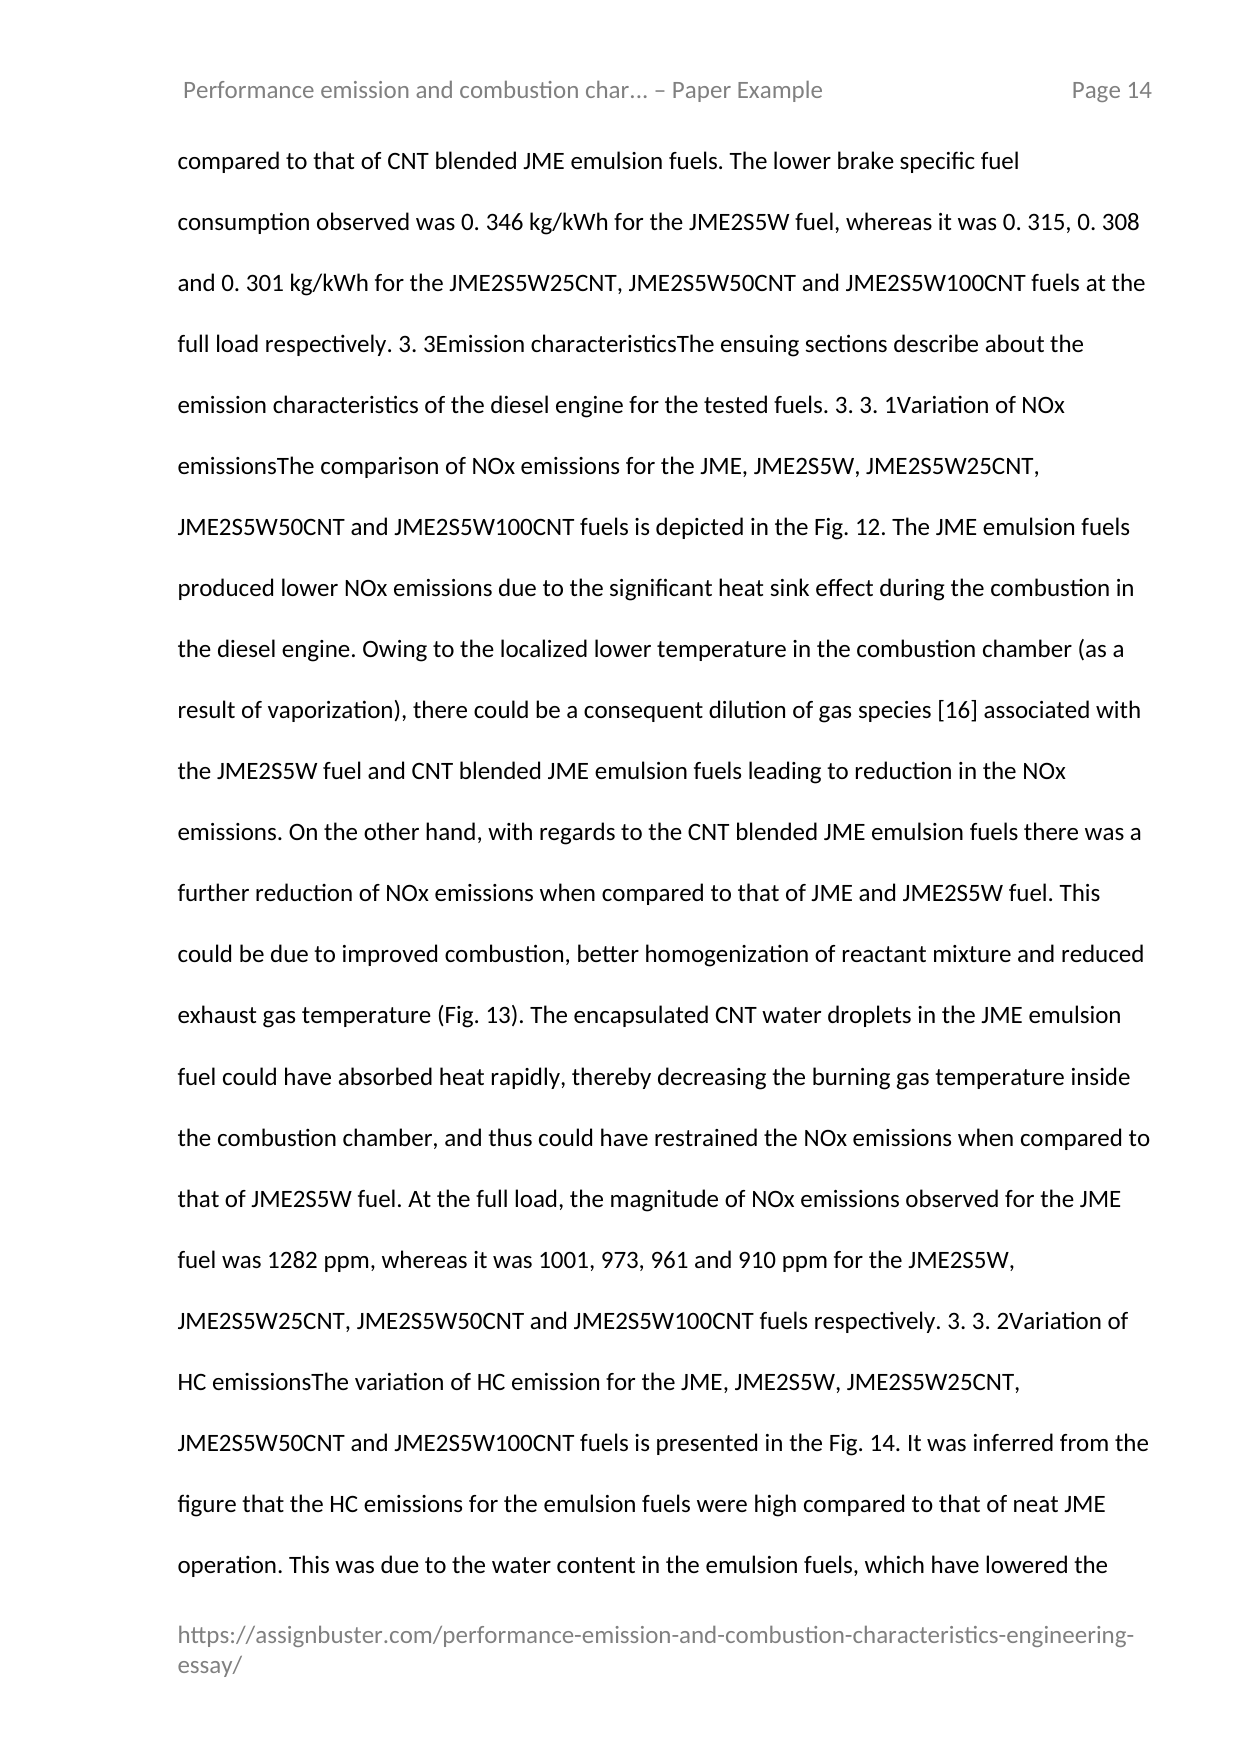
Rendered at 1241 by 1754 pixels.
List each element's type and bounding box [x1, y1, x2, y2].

text [177, 145, 1152, 1579]
